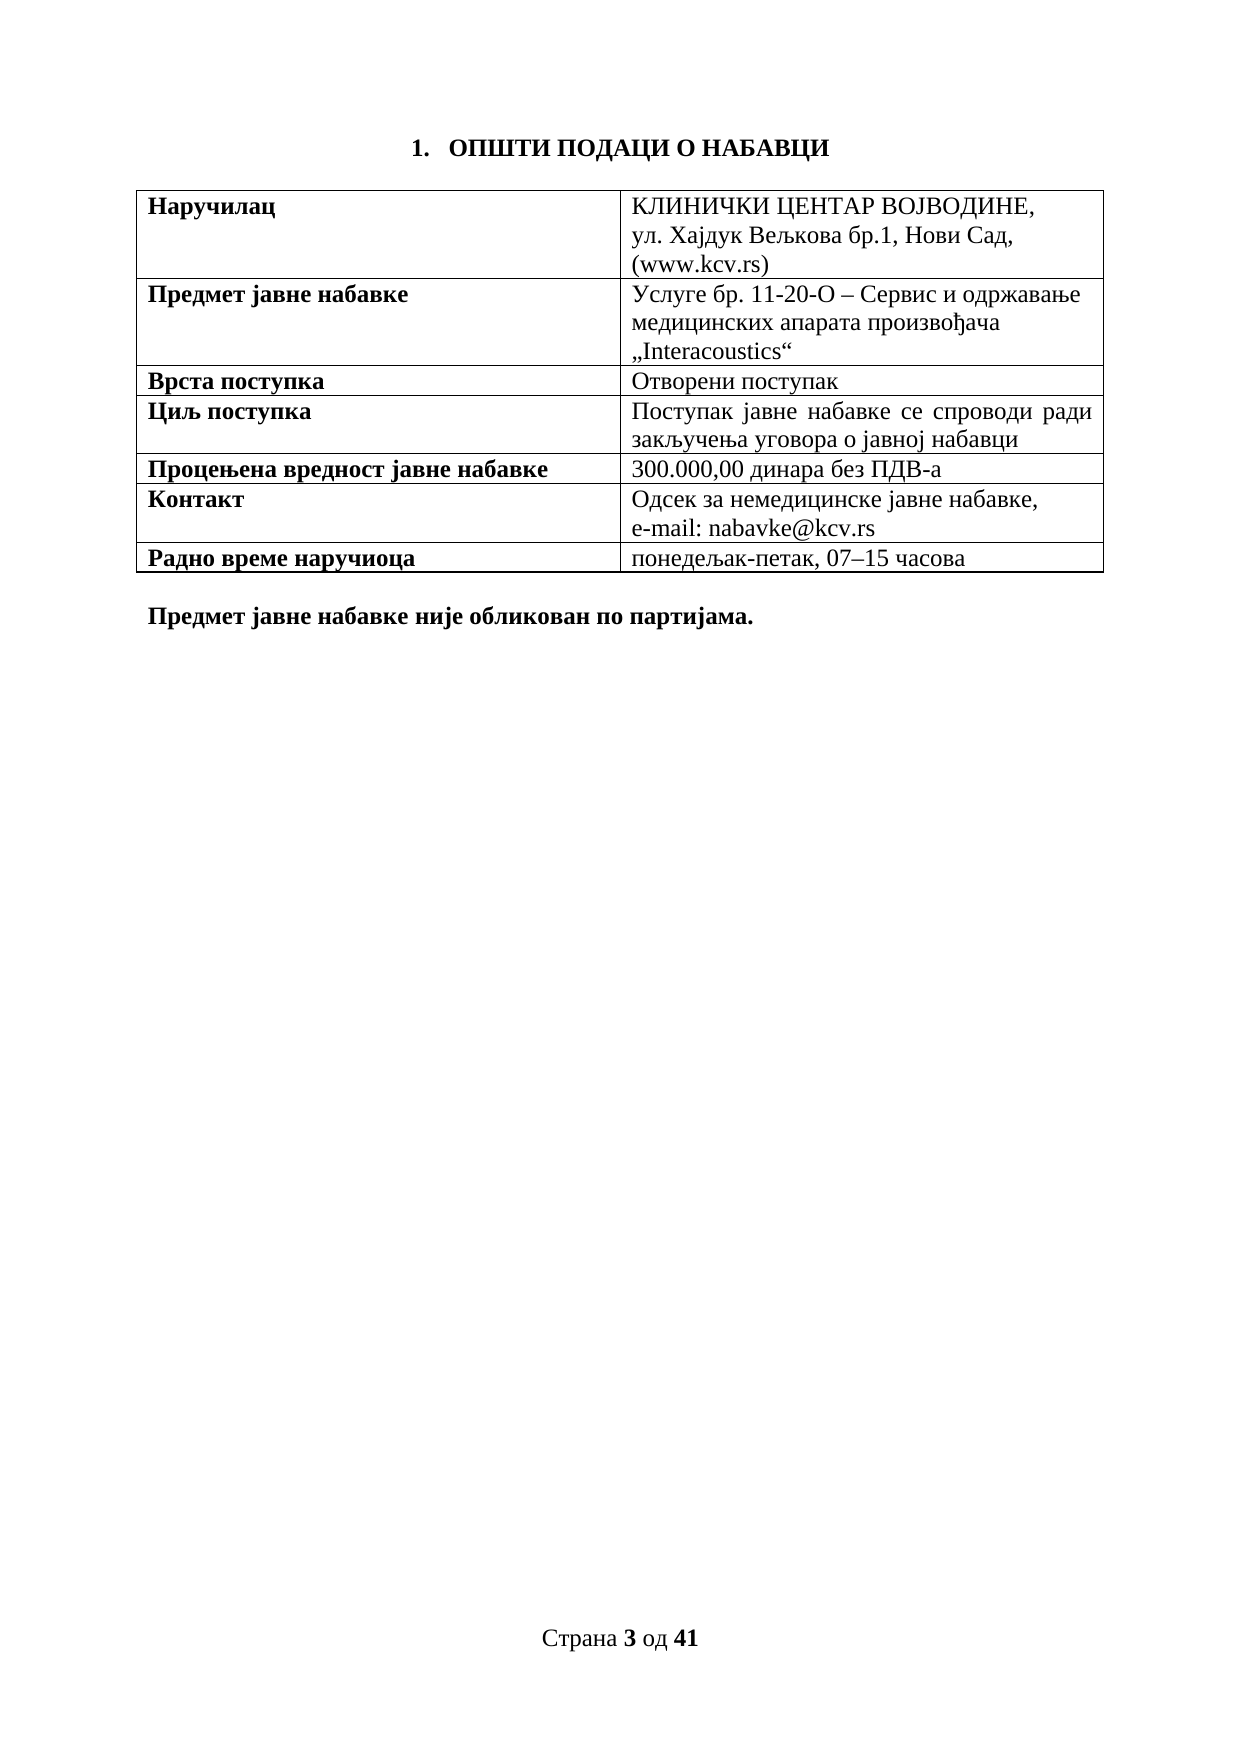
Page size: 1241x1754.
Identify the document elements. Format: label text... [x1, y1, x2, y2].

table_cell Одсек за немедицинске јавне набавке, e-mail: nabavke@kcv.rs [621, 484, 1103, 542]
table_cell Врста поступка [137, 366, 620, 395]
table_cell Поступак јавне набавке се спроводи ради закључења [621, 396, 1103, 453]
text Предмет јавне набавке није обликован по партијама. [148, 601, 1092, 630]
table_header Наручилац [137, 191, 620, 278]
subtitle ОПШТИ ПОДАЦИ О НАБАВЦИ [148, 133, 1092, 162]
table_cell понедељак-петак, 07–15 часова [621, 543, 1103, 571]
table_cell бр. 11-20-О – Сервис и одржавање медицинских апарата произвођача „Interacoustics“ [621, 279, 1103, 365]
table_cell Процењена вредност јавне набавке [137, 454, 620, 483]
table_cell [621, 366, 1103, 395]
table_cell Циљ поступка [137, 396, 620, 453]
table_cell Предмет јавне набавке [137, 279, 620, 365]
table_cell Контакт [137, 484, 620, 542]
table_cell Радно време наручиоца [137, 543, 620, 571]
table_header КЛИНИЧКИ ЦЕНТАР ВОЈВОДИНЕ, ул. Хајдук Вељкова бр.1, Нови Сад, (www.kcv.rs) [621, 191, 1103, 278]
table_cell 300.000,00 динара без ПДВ-а [621, 454, 1103, 483]
